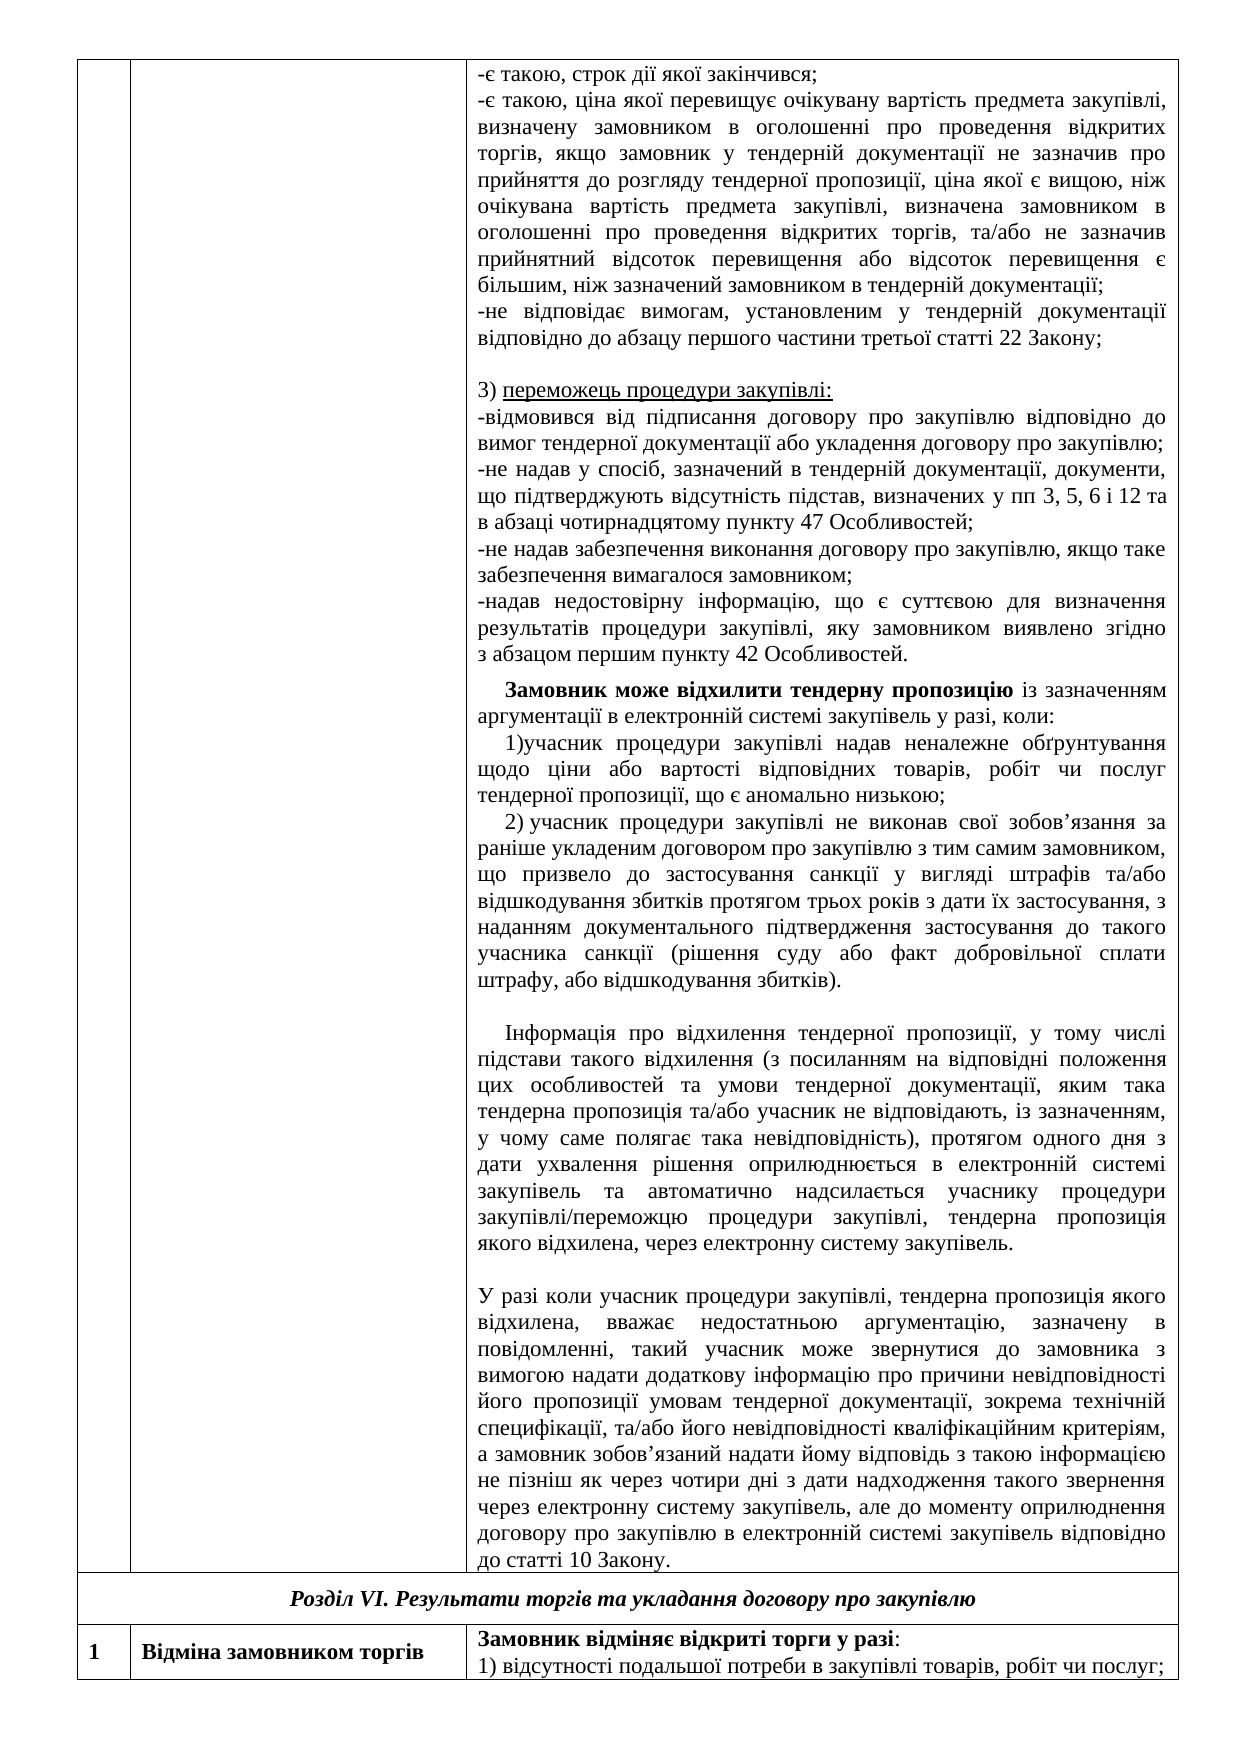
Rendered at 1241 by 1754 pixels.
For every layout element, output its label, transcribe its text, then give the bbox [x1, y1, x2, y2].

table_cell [467, 60, 1178, 1572]
table_cell 3 [78, 60, 130, 1572]
table_cell 1 [78, 1625, 130, 1679]
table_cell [131, 60, 466, 1572]
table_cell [131, 1625, 466, 1679]
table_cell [467, 1625, 1178, 1679]
table_cell Розділ VІ. Результати торгів та укладання договору про закупівлю [78, 1573, 1178, 1624]
